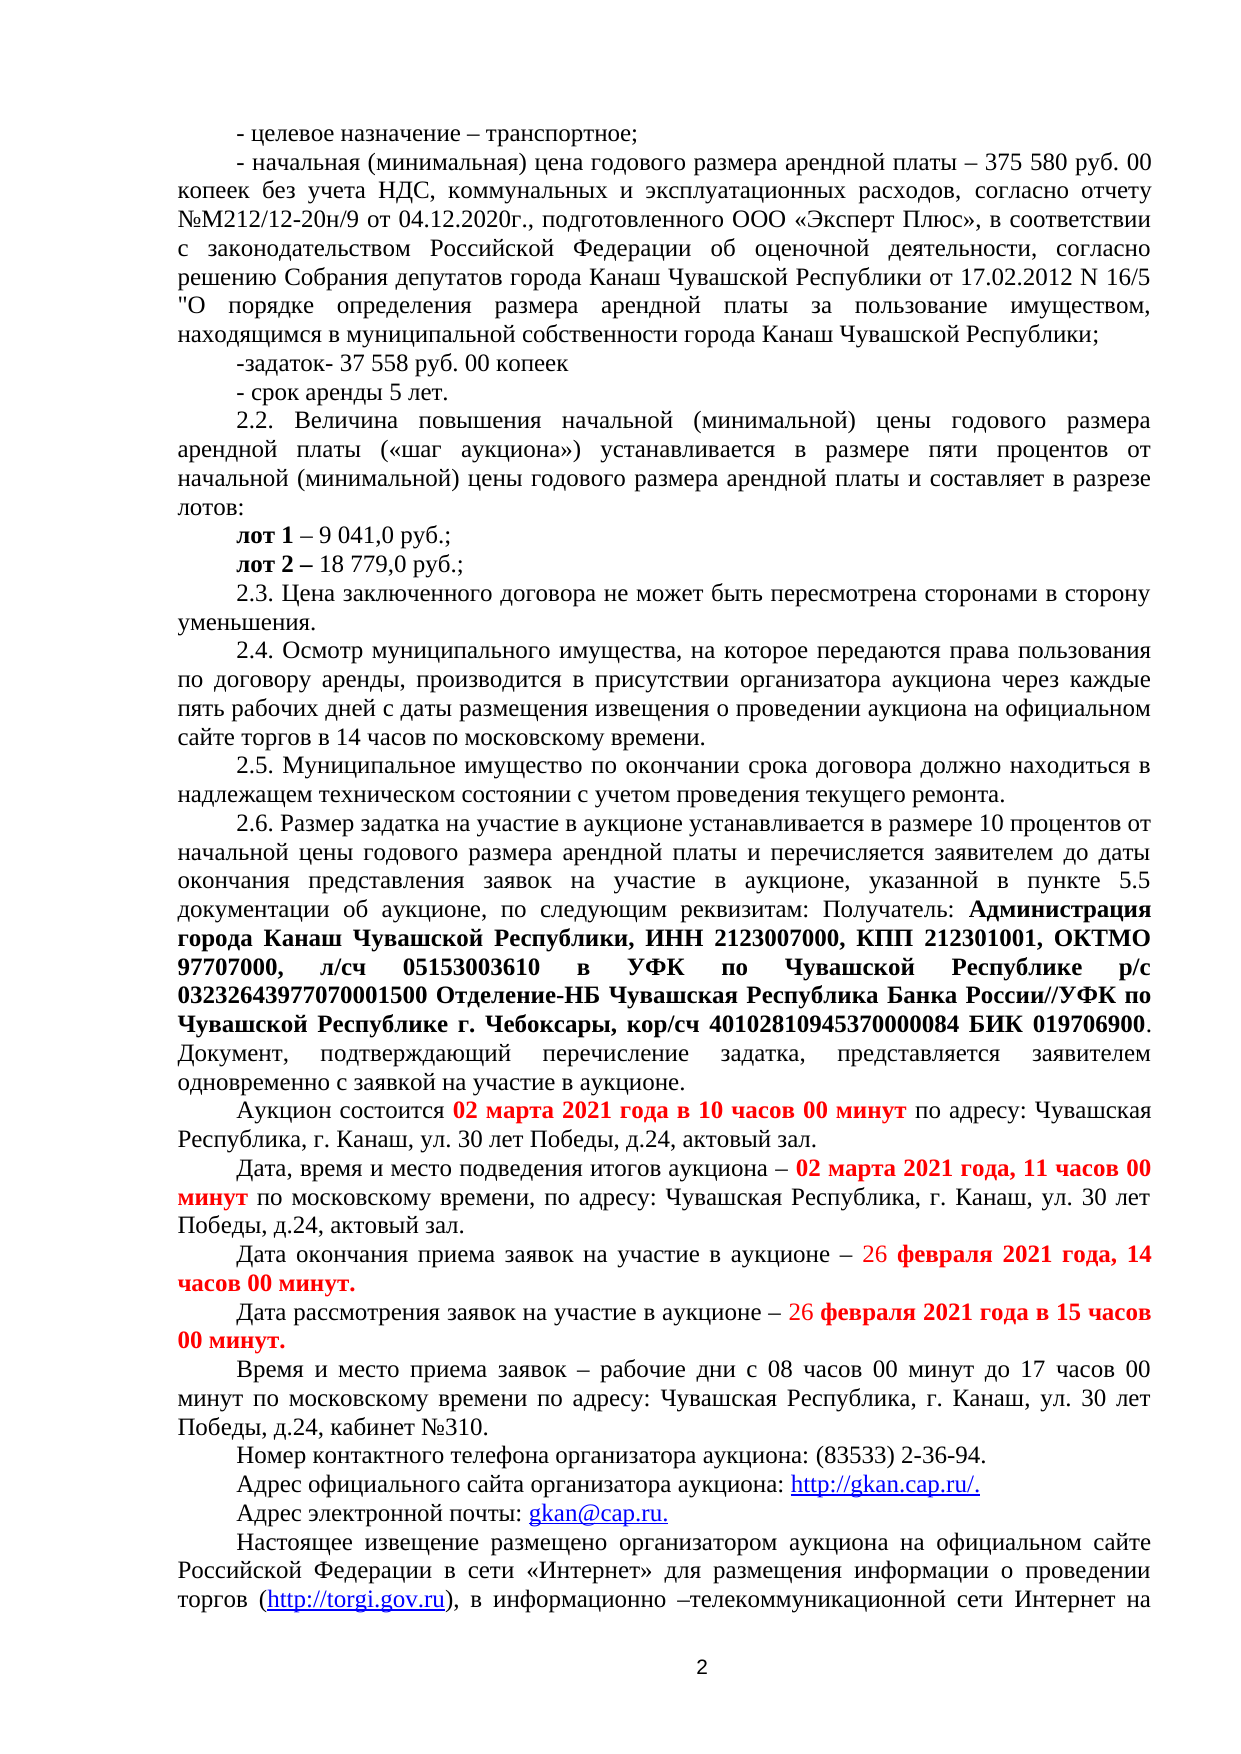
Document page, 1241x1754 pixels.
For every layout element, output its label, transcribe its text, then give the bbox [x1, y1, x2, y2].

text 2.5. Муниципальное имущество по окончании срока договора должно находиться в надлежащем техническом состоянии с учетом проведения текущего ремонта. [177, 751, 1152, 808]
text 2.2. Величина повышения начальной (минимальной) цены годового размера арендной платы («шаг аукциона») устанавливается в размере пяти процентов от начальной (минимальной) цены годового размера арендной платы и составляет в разрезе лотов: [177, 406, 1152, 521]
text Аукцион состоится 02 марта 2021 года в 10 часов 00 минут по адресу: Чувашская Республика, г. Канаш, ул. 30 лет Победы, д.24, актовый зал. [177, 1096, 1152, 1153]
text 2.4. Осмотр муниципального имущества, на которое передаются права пользования по договору аренды, производится в присутствии организатора аукциона через каждые пять рабочих дней с даты размещения извещения о проведении аукциона на официальном сайте торгов в 14 часов по московскому времени. [177, 636, 1152, 751]
text 2.3. Цена заключенного договора не может быть пересмотрена сторонами в сторону уменьшения. [177, 578, 1152, 636]
text Дата, время и место подведения итогов аукциона – 02 марта 2021 года, 11 часов 00 минут по московскому времени, по адресу: Чувашская Республика, г. Канаш, ул. 30 лет Победы, д.24, актовый зал. [177, 1153, 1152, 1239]
text Дата окончания приема заявок на участие в аукционе – 26 февраля 2021 года, 14 часов 00 минут. [177, 1239, 1152, 1297]
text Адрес электронной почты: gkan@cap.ru. [177, 1498, 1152, 1527]
text 2.6. Размер задатка на участие в аукционе устанавливается в размере 10 процентов от начальной цены годового размера арендной платы и перечисляется заявителем до даты окончания представления заявок на участие в аукционе, указанной в пункте 5.5 документации об аукционе, по следующим реквизитам: Получатель: Администрация города Канаш Чувашской Республики, ИНН 2123007000, КПП 212301001, ОКТМО 97707000, л/сч 05153003610 в УФК по Чувашской Республике р/с 03232643977070001500 Отделение-НБ Чувашская Республика Банка России//УФК по Чувашской Республике г. Чебоксары, кор/сч 40102810945370000084 БИК 019706900. Документ, подтверждающий перечисление задатка, представляется заявителем одновременно с заявкой на участие в аукционе. [177, 808, 1152, 1096]
text Дата рассмотрения заявок на участие в аукционе – 26 февраля 2021 года в 15 часов 00 минут. [177, 1297, 1152, 1354]
text лот 1 – 9 041,0 руб.; [177, 521, 1152, 549]
text Время и место приема заявок – рабочие дни с 08 часов 00 минут до 17 часов 00 минут по московскому времени по адресу: Чувашская Республика, г. Канаш, ул. 30 лет Победы, д.24, кабинет №310. [177, 1354, 1152, 1441]
text -задаток- 37 558 руб. 00 копеек [177, 348, 1152, 377]
text лот 2 – 18 779,0 руб.; [177, 549, 1152, 578]
text - целевое назначение – транспортное; [177, 118, 1152, 147]
text - срок аренды 5 лет. [177, 377, 1152, 406]
text Номер контактного телефона организатора аукциона: (83533) 2-36-94. [177, 1441, 1152, 1469]
text Адрес официального сайта организатора аукциона: http://gkan.cap.ru/. [177, 1469, 1152, 1498]
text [177, 1527, 1152, 1613]
text - начальная (минимальная) цена годового размера арендной платы – 375 580 руб. 00 копеек без учета НДС, коммунальных и эксплуатационных расходов, согласно отчету №М212/12-20н/9 от 04.12.2020г., подготовленного ООО «Эксперт Плюс», в соответствии с законодательством Российской Федерации об оценочной деятельности, согласно решению Собрания депутатов города Канаш Чувашской Республики от 17.02.2012 N 16/5 "О порядке определения размера арендной платы за пользование имуществом, находящимся в муниципальной собственности города Канаш Чувашской Республики; [177, 147, 1152, 348]
